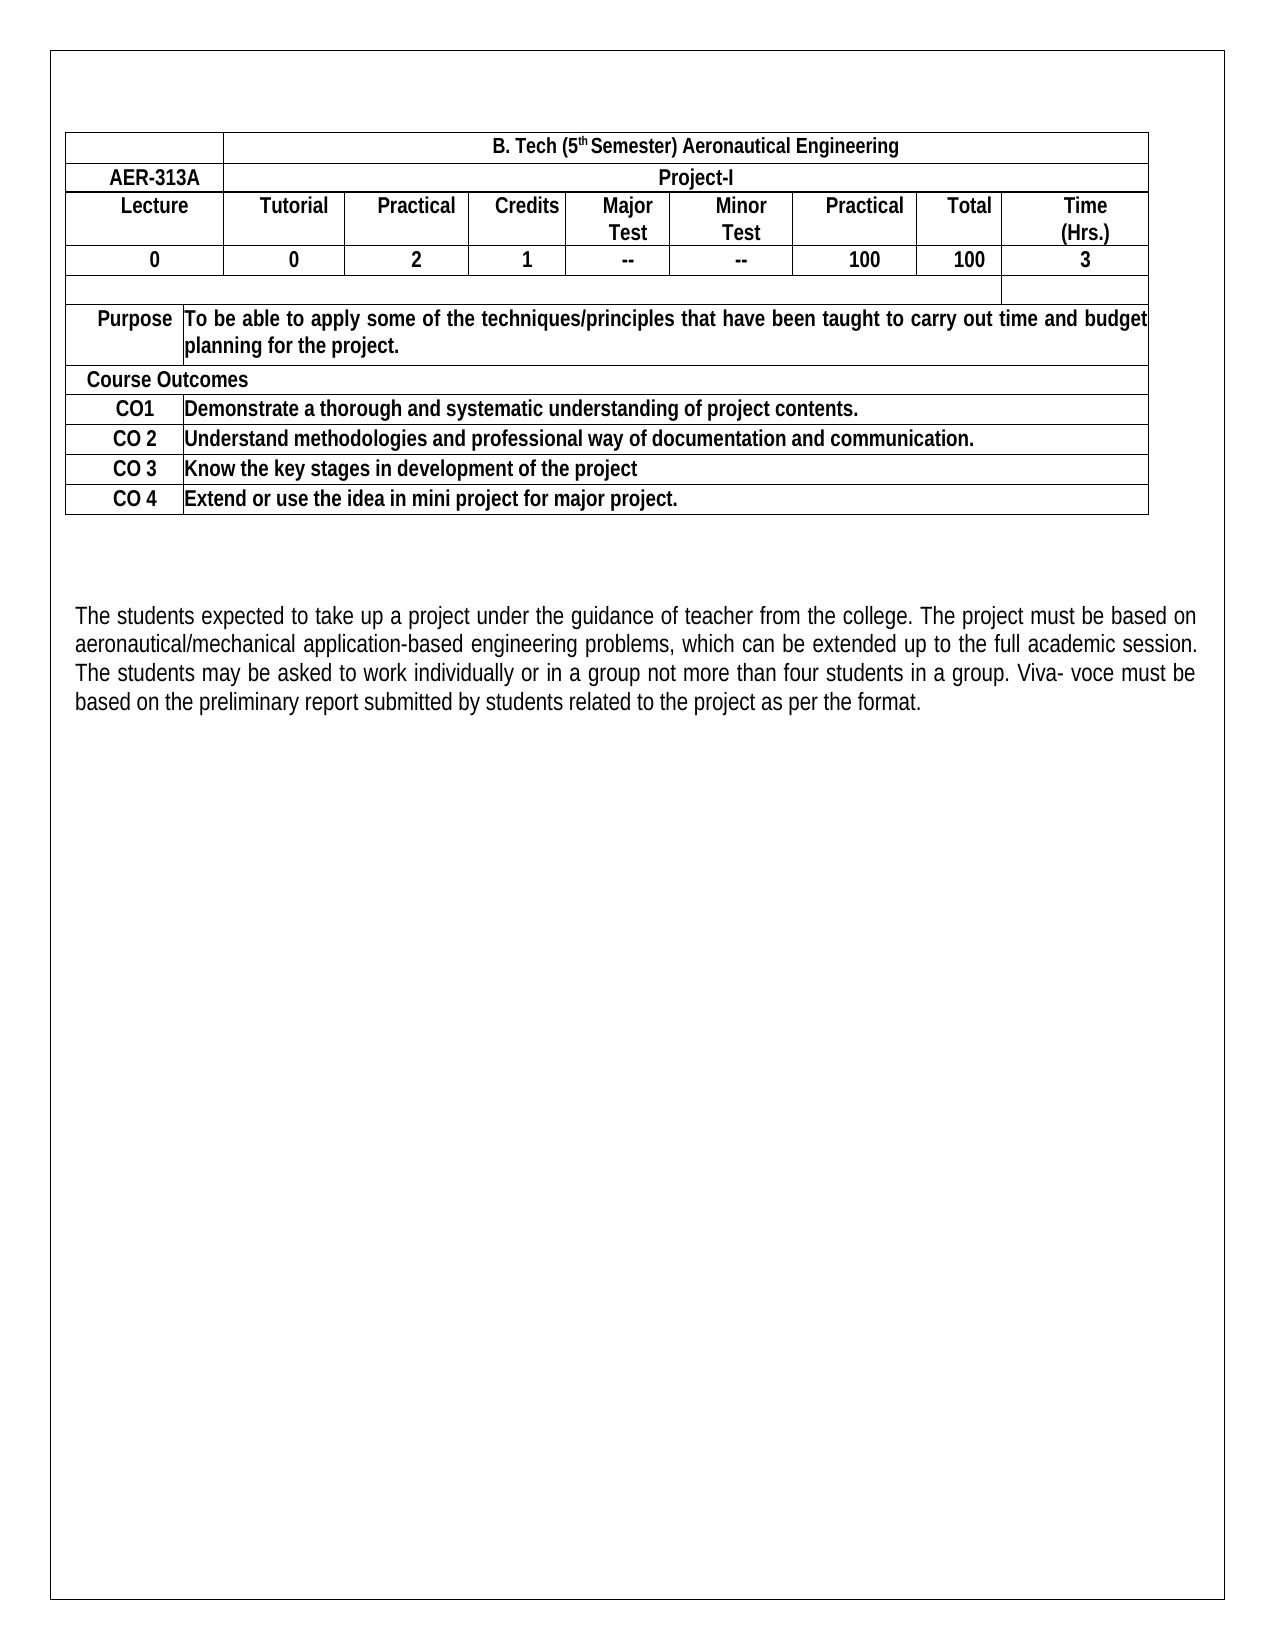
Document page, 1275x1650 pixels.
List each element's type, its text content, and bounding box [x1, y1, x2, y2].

table_cell Purpose [66, 305, 183, 364]
table_cell 3 [1002, 246, 1148, 275]
table_cell To be able to apply some of the techniques/principles that have been taught to carry out time and budget planning for the project. [184, 305, 1148, 364]
table_cell Project-I [224, 164, 1148, 191]
table_cell CO 3 [66, 455, 183, 484]
table_cell Know the key stages in development of the project [184, 455, 1148, 484]
table_cell AER-313A [66, 164, 223, 191]
table_cell Major Test [566, 193, 669, 245]
table_cell 0 [66, 246, 223, 275]
table_cell Practical [793, 193, 916, 245]
table_cell 100 [917, 246, 1001, 275]
table_cell Minor Test [670, 193, 792, 245]
table_cell 1 [469, 246, 565, 275]
table_cell Credits [469, 193, 565, 245]
table_cell CO 4 [66, 485, 183, 514]
table_cell Extend or use the idea in mini project for major project. [184, 485, 1148, 514]
table_cell Practical [345, 193, 468, 245]
table_cell 0 [224, 246, 344, 275]
table_cell [1002, 276, 1148, 304]
table_cell Total [917, 193, 1001, 245]
table_header B. Tech (5th Semester) Aeronautical Engineering [224, 133, 1148, 162]
table_cell Tutorial [224, 193, 344, 245]
table_cell CO1 [66, 395, 183, 424]
table_cell CO 2 [66, 425, 183, 454]
table_cell 100 [793, 246, 916, 275]
text The students expected to take up a project under the guidance of teacher from the college. The project must be based on aeronautical/mechanical application-based engineering problems, which can be extended up to the full academic session. The students may be asked to work individually or in a group not more than four students in a group. Viva- voce must be based on the preliminary report submitted by students related to the project as per the format. [75, 601, 1200, 715]
table_cell -- [566, 246, 669, 275]
table_cell Time (Hrs.) [1002, 193, 1148, 245]
table_cell 2 [345, 246, 468, 275]
table_cell -- [670, 246, 792, 275]
table_cell Course Outcomes [66, 366, 1148, 394]
table_cell Lecture [66, 193, 223, 245]
table_cell Understand methodologies and professional way of documentation and communication. [184, 425, 1148, 454]
table_header [66, 133, 223, 162]
table_cell [66, 276, 1001, 304]
table_cell Demonstrate a thorough and systematic understanding of project contents. [184, 395, 1148, 424]
